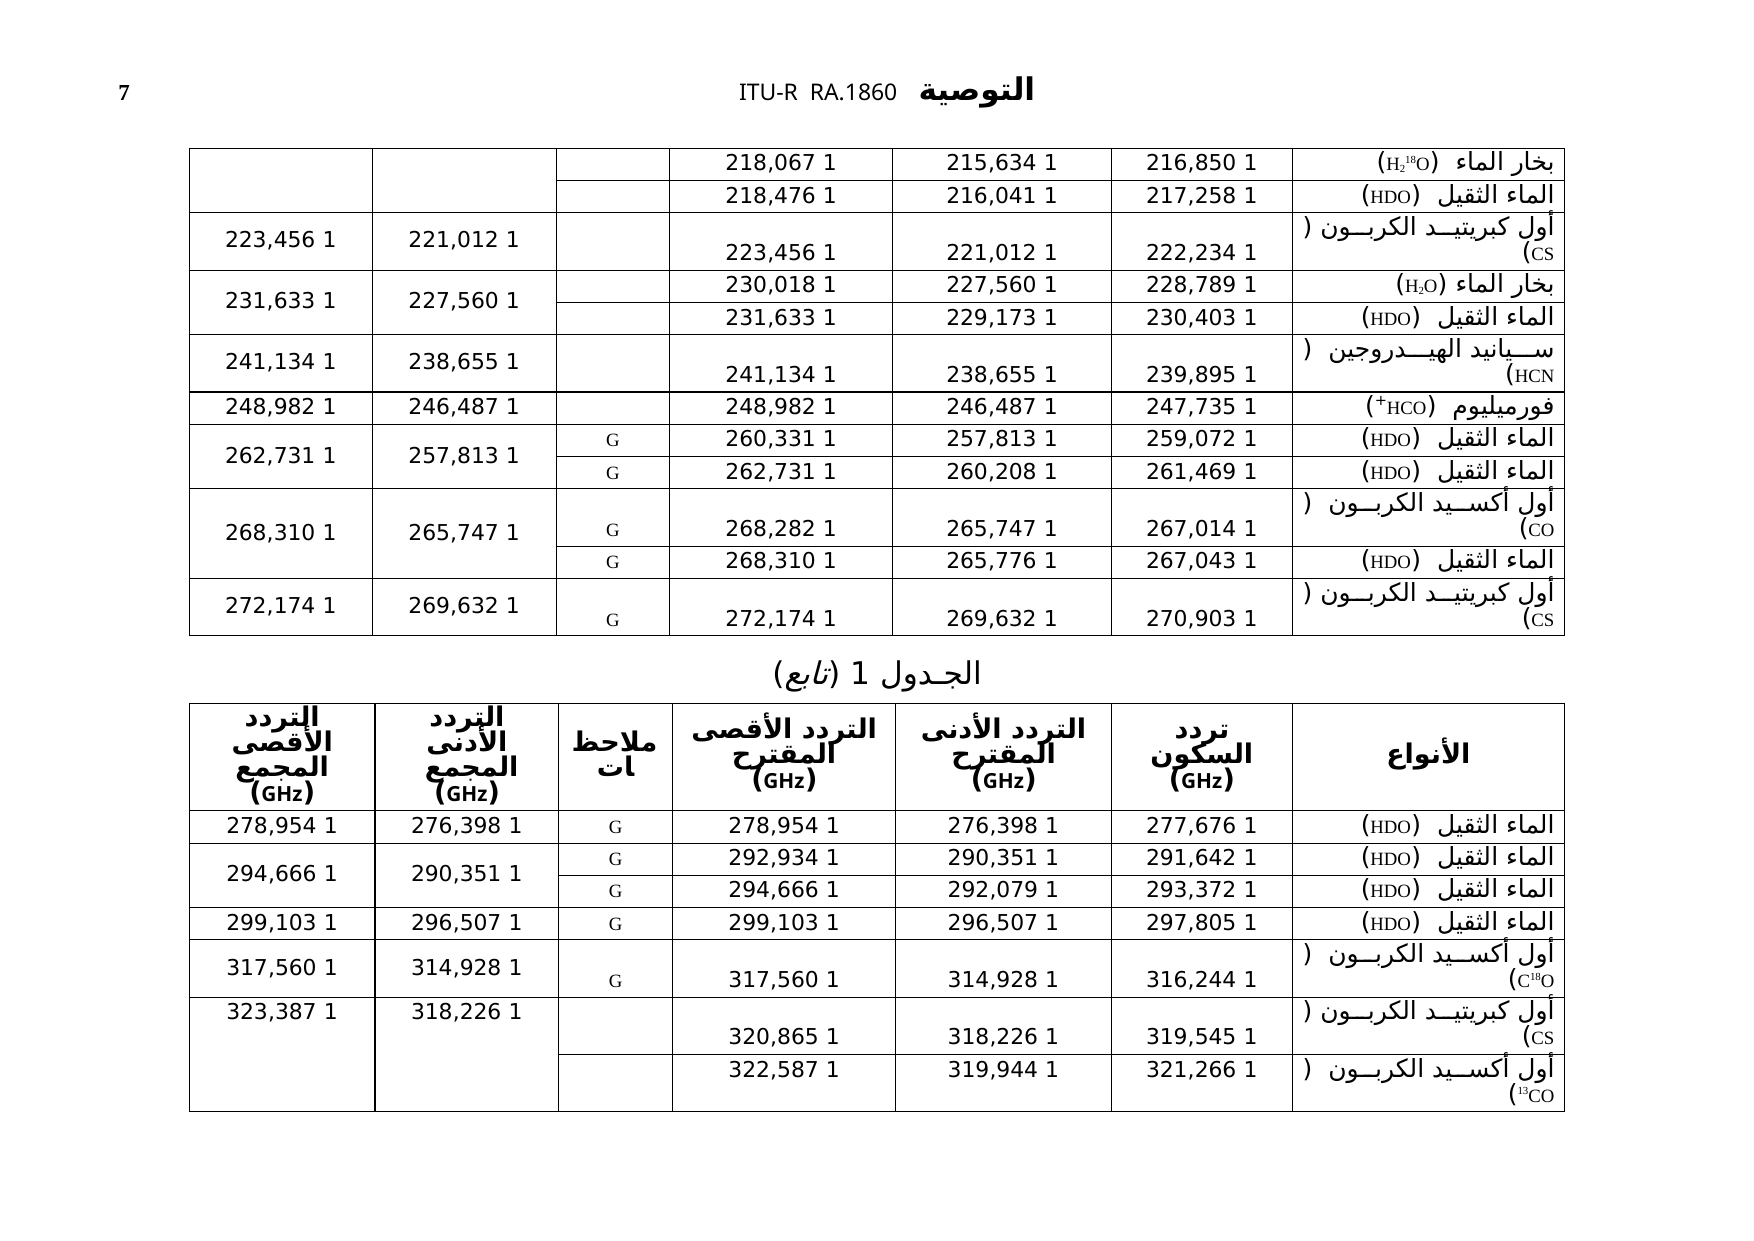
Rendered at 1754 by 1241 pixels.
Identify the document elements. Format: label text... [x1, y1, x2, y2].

table_cell 1 218,476 [670, 181, 892, 212]
table_cell أول كبريتيد الكربون (CS) [1293, 579, 1564, 635]
table_cell 1 319,944 [896, 1055, 1111, 1111]
table_cell 1 269,632 [373, 579, 556, 635]
table_cell 1 217,258 [1112, 181, 1292, 212]
table_cell 1 272,174 [670, 579, 892, 635]
table_cell 1 294,666 [190, 844, 374, 907]
table_cell سيانيد الهيدروجين (HCN) [1293, 335, 1564, 391]
table_cell 1 230,403 [1112, 303, 1292, 334]
table_cell 1 270,903 [1112, 579, 1292, 635]
table_cell [557, 303, 669, 334]
table_cell 1 231,633 [190, 271, 372, 334]
table_cell 1 268,310 [190, 489, 372, 578]
table_cell 1 216,850 [1112, 149, 1292, 180]
table_cell [557, 393, 669, 424]
table_cell 1 321,266 [1112, 1055, 1292, 1111]
table_cell G [557, 457, 669, 488]
table_cell الماء الثقيل (HDO) [1293, 303, 1564, 334]
table_cell 1 317,560 [673, 940, 895, 997]
table_cell 1 320,865 [673, 998, 895, 1054]
table_header تردد السكون (GHz) [1112, 704, 1292, 810]
table_cell بخار الماء (H218O) [1293, 149, 1564, 180]
table_cell [557, 149, 669, 180]
table_cell G [559, 940, 672, 997]
table_cell الماء الثقيل (HDO) [1293, 181, 1564, 212]
table_cell أول كبريتيد الكربون (CS) [1293, 998, 1564, 1054]
table_cell 1 223,456 [190, 213, 372, 269]
table_cell 1 299,103 [190, 908, 374, 939]
table_cell [559, 998, 672, 1054]
table_cell 1 246,487 [893, 393, 1111, 424]
table_cell 1 228,789 [1112, 271, 1292, 302]
table_cell 1 299,103 [673, 908, 895, 939]
table_header التردد الأقصى المقترح (GHz) [673, 704, 895, 810]
table_cell 1 268,310 [670, 547, 892, 578]
table_cell 1 248,982 [190, 393, 372, 424]
table_cell 1 290,351 [896, 844, 1111, 875]
table_cell G [559, 844, 672, 875]
table_cell الماء الثقيل (HDO) [1293, 811, 1564, 842]
table_cell 1 261,469 [1112, 457, 1292, 488]
table_cell الماء الثقيل (HDO) [1293, 844, 1564, 875]
table_cell 1 257,813 [373, 425, 556, 488]
table_cell 1 262,731 [190, 425, 372, 488]
table_cell 1 221,012 [893, 213, 1111, 269]
table_header الأنواع [1293, 704, 1564, 810]
table_cell G [557, 489, 669, 546]
table_cell بخار الماء (H2O) [1293, 271, 1564, 302]
table_cell G [559, 811, 672, 842]
table_cell 1 297,805 [1112, 908, 1292, 939]
table_cell 1 218,067 [670, 149, 892, 180]
table_cell أول أكسيد الكربون (CO) [1293, 489, 1564, 546]
table_cell 1 257,813 [893, 425, 1111, 456]
table_cell الماء الثقيل (HDO) [1293, 547, 1564, 578]
table_cell [559, 1055, 672, 1111]
table_cell [557, 271, 669, 302]
table_cell 1 262,731 [670, 457, 892, 488]
text الجـدول 1 (تابع) [118, 661, 1636, 690]
table_cell 1 238,655 [893, 335, 1111, 391]
table_cell 1 314,928 [376, 940, 558, 997]
table_cell [557, 335, 669, 391]
table_cell 1 293,372 [1112, 876, 1292, 907]
table_cell 1 222,234 [1112, 213, 1292, 269]
table_cell 1 267,014 [1112, 489, 1292, 546]
table_cell 1 318,226 [896, 998, 1111, 1054]
table_cell الماء الثقيل (HDO) [1293, 425, 1564, 456]
table_cell G [559, 876, 672, 907]
table_cell 1 276,398 [896, 811, 1111, 842]
table_cell 1 278,954 [673, 811, 895, 842]
table_cell 1 276,398 [376, 811, 558, 842]
table_cell الماء الثقيل (HDO) [1293, 908, 1564, 939]
table_cell 1 322,587 [673, 1055, 895, 1111]
table_cell 1 292,934 [673, 844, 895, 875]
table_cell 1 268,282 [670, 489, 892, 546]
table_cell 1 238,655 [373, 335, 556, 391]
table_cell 1 319,545 [1112, 998, 1292, 1054]
table_header التردد الأدنى المجمع (GHz) [376, 704, 558, 810]
table_cell 1 265,776 [893, 547, 1111, 578]
table_cell 1 296,507 [896, 908, 1111, 939]
table_cell 1 227,560 [373, 271, 556, 334]
table_cell 1 317,560 [190, 940, 374, 997]
table_cell 1 260,331 [670, 425, 892, 456]
table_cell G [557, 579, 669, 635]
table_header التردد الأدنى المقترح (GHz) [896, 704, 1111, 810]
table_cell 1 248,982 [670, 393, 892, 424]
table_header ملاحظات [559, 704, 672, 810]
table_cell فورميليوم (HCO+) [1293, 393, 1564, 424]
table_cell 1 272,174 [190, 579, 372, 635]
table_cell 1 216,041 [893, 181, 1111, 212]
table_cell أول أكسيد الكربون (C18O) [1293, 940, 1564, 997]
table_cell 1 269,632 [893, 579, 1111, 635]
table_cell 1 294,666 [673, 876, 895, 907]
table_header التردد الأقصى المجمع (GHz) [190, 704, 374, 810]
table_cell 1 316,244 [1112, 940, 1292, 997]
table_cell 1 277,676 [1112, 811, 1292, 842]
table_cell 1 267,043 [1112, 547, 1292, 578]
table_cell 1 227,560 [893, 271, 1111, 302]
table_cell 1 215,634 [893, 149, 1111, 180]
table_cell 1 230,018 [670, 271, 892, 302]
table_cell G [559, 908, 672, 939]
table_cell 1 223,456 [670, 213, 892, 269]
table_cell 1 265,747 [373, 489, 556, 578]
table_cell G [557, 425, 669, 456]
table_cell 1 290,351 [376, 844, 558, 907]
table_cell 1 231,633 [670, 303, 892, 334]
table_cell 1 265,747 [893, 489, 1111, 546]
table_cell 1 323,387 [190, 998, 374, 1111]
table_cell 1 241,134 [670, 335, 892, 391]
table_cell الماء الثقيل (HDO) [1293, 876, 1564, 907]
table_cell 1 229,173 [893, 303, 1111, 334]
table_cell 1 259,072 [1112, 425, 1292, 456]
table_cell 1 278,954 [190, 811, 374, 842]
table_cell G [557, 547, 669, 578]
table_cell 1 246,487 [373, 393, 556, 424]
table_cell أول أكسيد الكربون (13CO) [1293, 1055, 1564, 1111]
table_cell [557, 181, 669, 212]
table_cell 1 291,642 [1112, 844, 1292, 875]
table_cell 1 241,134 [190, 335, 372, 391]
table_cell 1 221,012 [373, 213, 556, 269]
table_cell الماء الثقيل (HDO) [1293, 457, 1564, 488]
table_cell 1 292,079 [896, 876, 1111, 907]
table_cell 1 314,928 [896, 940, 1111, 997]
table_cell 1 239,895 [1112, 335, 1292, 391]
table_cell أول كبريتيد الكربون (CS) [1293, 213, 1564, 269]
table_cell 1 296,507 [376, 908, 558, 939]
table_cell [557, 213, 669, 269]
table_cell 1 260,208 [893, 457, 1111, 488]
table_cell 1 247,735 [1112, 393, 1292, 424]
table_cell 1 318,226 [376, 998, 558, 1111]
